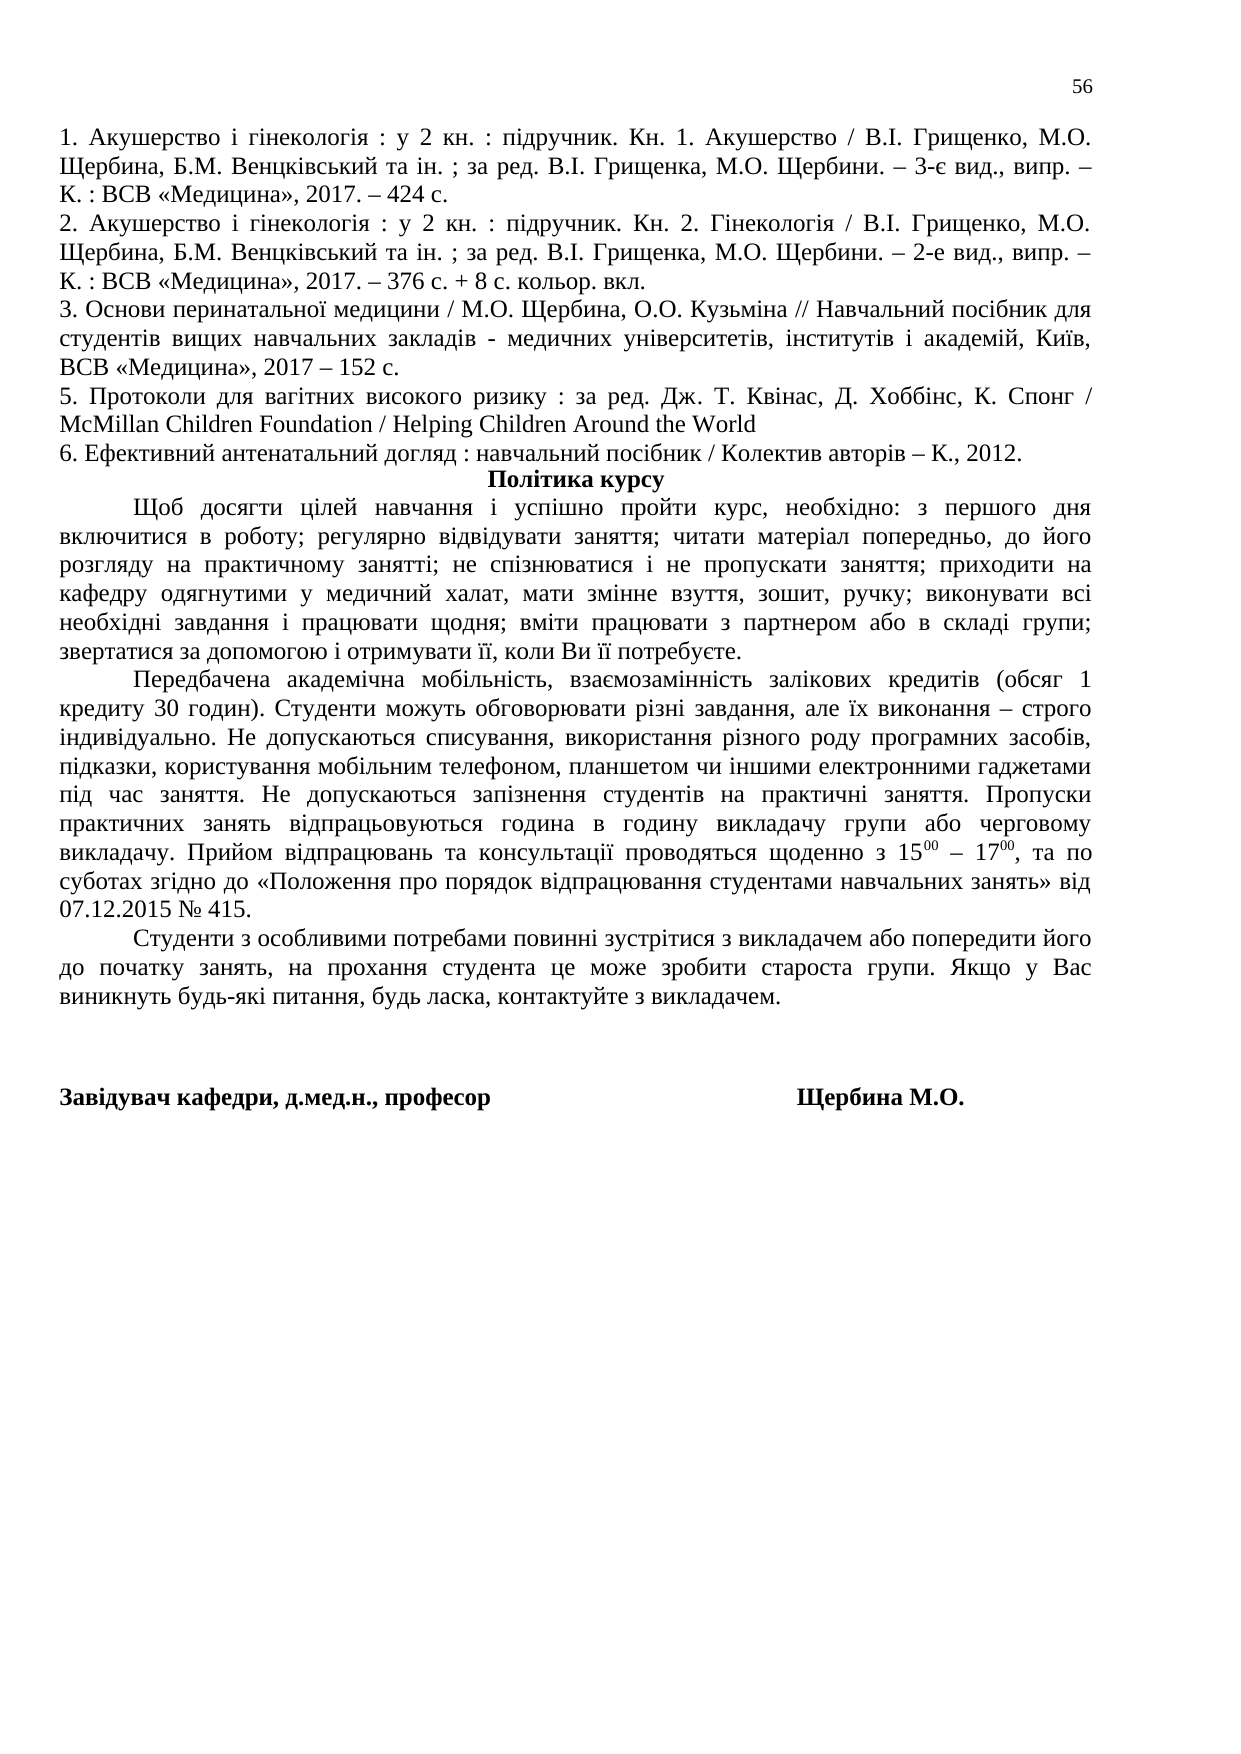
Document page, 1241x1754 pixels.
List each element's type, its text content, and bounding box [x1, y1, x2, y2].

text 2. Акушерство і гінекологія : у 2 кн. : підручник. Кн. 2. Гінекологія / В.І. Грищенко, М.О. Щербина, Б.М. Венцківський та ін. ; за ред. В.І. Грищенка, М.О. Щербини. – 2-е вид., випр. – К. : ВСВ «Медицина», 2017. – 376 с. + 8 с. кольор. вкл. [59, 208, 1092, 294]
text Політика курсу [59, 467, 1092, 492]
text Студенти з особливими потребами повинні зустрітися з викладачем або попередити його до початку занять, на прохання студента це може зробити староста групи. Якщо у Вас виникнуть будь-які питання, будь ласка, контактуйте з викладачем. [59, 923, 1092, 1009]
text Щоб досягти цілей навчання і успішно пройти курс, необхідно: з першого дня включитися в роботу; регулярно відвідувати заняття; читати матеріал попередньо, до його розгляду на практичному занятті; не спізнюватися і не пропускати заняття; приходити на кафедру одягнутими у медичний халат, мати змінне взуття, зошит, ручку; виконувати всі необхідні завдання і працювати щодня; вміти працювати з партнером або в складі групи; звертатися за допомогою і отримувати її, коли Ви її потребуєте. [59, 492, 1092, 664]
text 5. Протоколи для вагітних високого ризику : за ред. Дж. Т. Квінас, Д. Хоббінс, К. Спонг / McMillan Children Foundation / Helping Children Around the World [59, 381, 1092, 438]
text 6. Ефективний антенатальний догляд : навчальний посібник / Колектив авторів – К., 2012. [59, 438, 1092, 467]
text 3. Основи перинатальної медицини / М.О. Щербина, О.О. Кузьміна // Навчальний посібник для студентів вищих навчальних закладів - медичних університетів, інститутів і академій, Київ, ВСВ «Медицина», 2017 – 152 с. [59, 294, 1092, 381]
text Передбачена академічна мобільність, взаємозамінність залікових кредитів (обсяг 1 кредиту 30 годин). Студенти можуть обговорювати різні завдання, але їх виконання – строго індивідуально. Не допускаються списування, використання різного роду програмних засобів, підказки, користування мобільним телефоном, планшетом чи іншими електронними гаджетами під час заняття. Не допускаються запізнення студентів на практичні заняття. Пропуски практичних занять відпрацьовуються година в годину викладачу групи або черговому викладачу. Прийом відпрацювань та консультації проводяться щоденно з 1500 – 1700, та по суботах згідно до «Положення про порядок відпрацювання студентами навчальних занять» від 07.12.2015 № 415. [59, 664, 1092, 923]
text Завідувач кафедри, д.мед.н., професор Щербина М.О. [59, 1082, 1092, 1110]
text 1. Акушерство і гінекологія : у 2 кн. : підручник. Кн. 1. Акушерство / В.І. Грищенко, М.О. Щербина, Б.М. Венцківський та ін. ; за ред. В.І. Грищенка, М.О. Щербини. – 3-є вид., випр. – К. : ВСВ «Медицина», 2017. – 424 с. [59, 122, 1092, 208]
